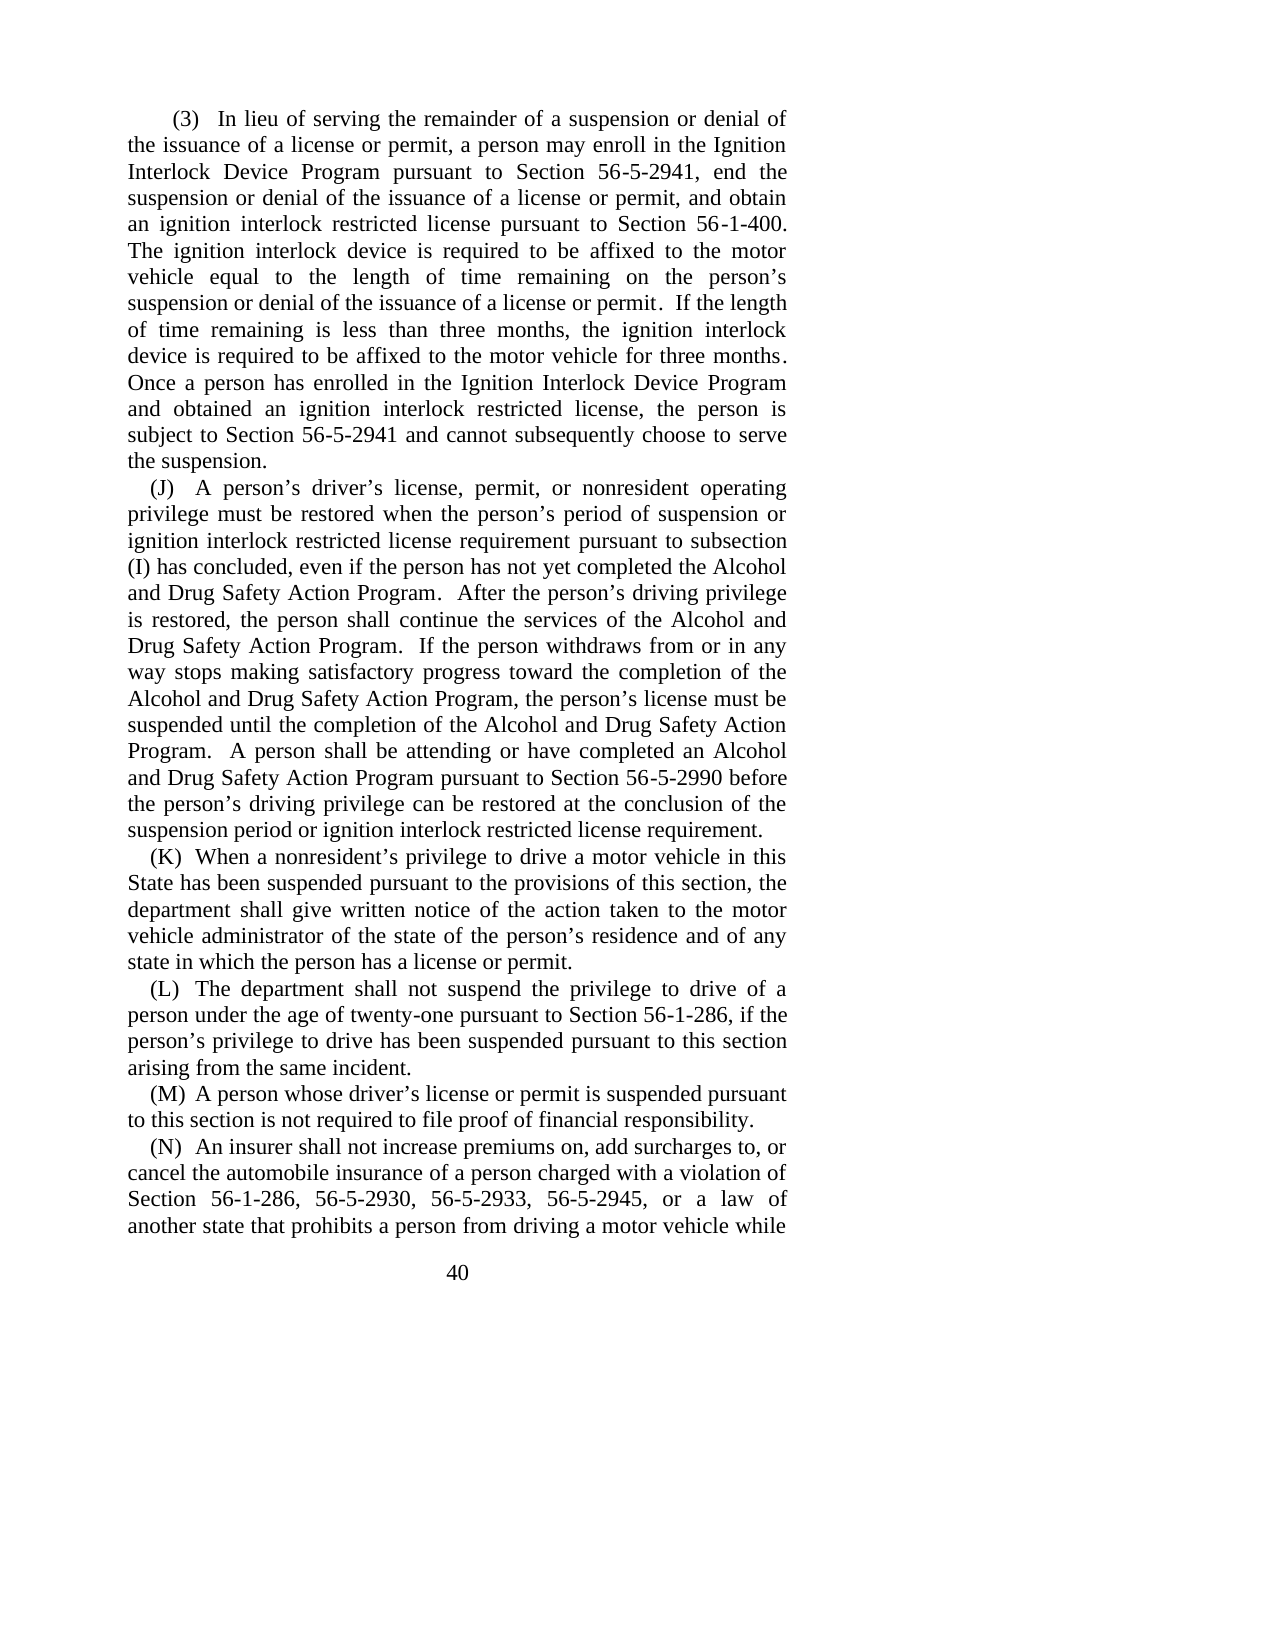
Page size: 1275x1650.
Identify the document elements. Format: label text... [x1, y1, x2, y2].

text (M) A person whose driver’s license or permit is suspended pursuant to this section is not required to file proof of financial responsibility. [127, 1080, 787, 1133]
text (J) A person’s driver’s license, permit, or nonresident operating privilege must be restored when the person’s period of suspension or ignition interlock restricted license requirement pursuant to subsection (I) has concluded, even if the person has not yet completed the Alcohol and Drug Safety Action Program. After the person’s driving privilege is restored, the person shall continue the services of the Alcohol and Drug Safety Action Program. If the person withdraws from or in any way stops making satisfactory progress toward the completion of the Alcohol and Drug Safety Action Program, the person’s license must be suspended until the completion of the Alcohol and Drug Safety Action Program. A person shall be attending or have completed an Alcohol and Drug Safety Action Program pursuant to Section 56-5-2990 before the person’s driving privilege can be restored at the conclusion of the suspension period or ignition interlock restricted license requirement. [127, 474, 787, 843]
text (3) In lieu of serving the remainder of a suspension or denial of the issuance of a license or permit, a person may enroll in the Ignition Interlock Device Program pursuant to Section 56-5-2941, end the suspension or denial of the issuance of a license or permit, and obtain an ignition interlock restricted license pursuant to Section 56-1-400. The ignition interlock device is required to be affixed to the motor vehicle equal to the length of time remaining on the person’s suspension or denial of the issuance of a license or permit. If the length of time remaining is less than three months, the ignition interlock device is required to be affixed to the motor vehicle for three months. Once a person has enrolled in the Ignition Interlock Device Program and obtained an ignition interlock restricted license, the person is subject to Section 56-5-2941 and cannot subsequently choose to serve the suspension. [127, 105, 787, 474]
text (K) When a nonresident’s privilege to drive a motor vehicle in this State has been suspended pursuant to the provisions of this section, the department shall give written notice of the action taken to the motor vehicle administrator of the state of the person’s residence and of any state in which the person has a license or permit. [127, 843, 787, 975]
text (L) The department shall not suspend the privilege to drive of a person under the age of twenty-one pursuant to Section 56-1-286, if the person’s privilege to drive has been suspended pursuant to this section arising from the same incident. [127, 975, 787, 1080]
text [127, 1133, 787, 1238]
